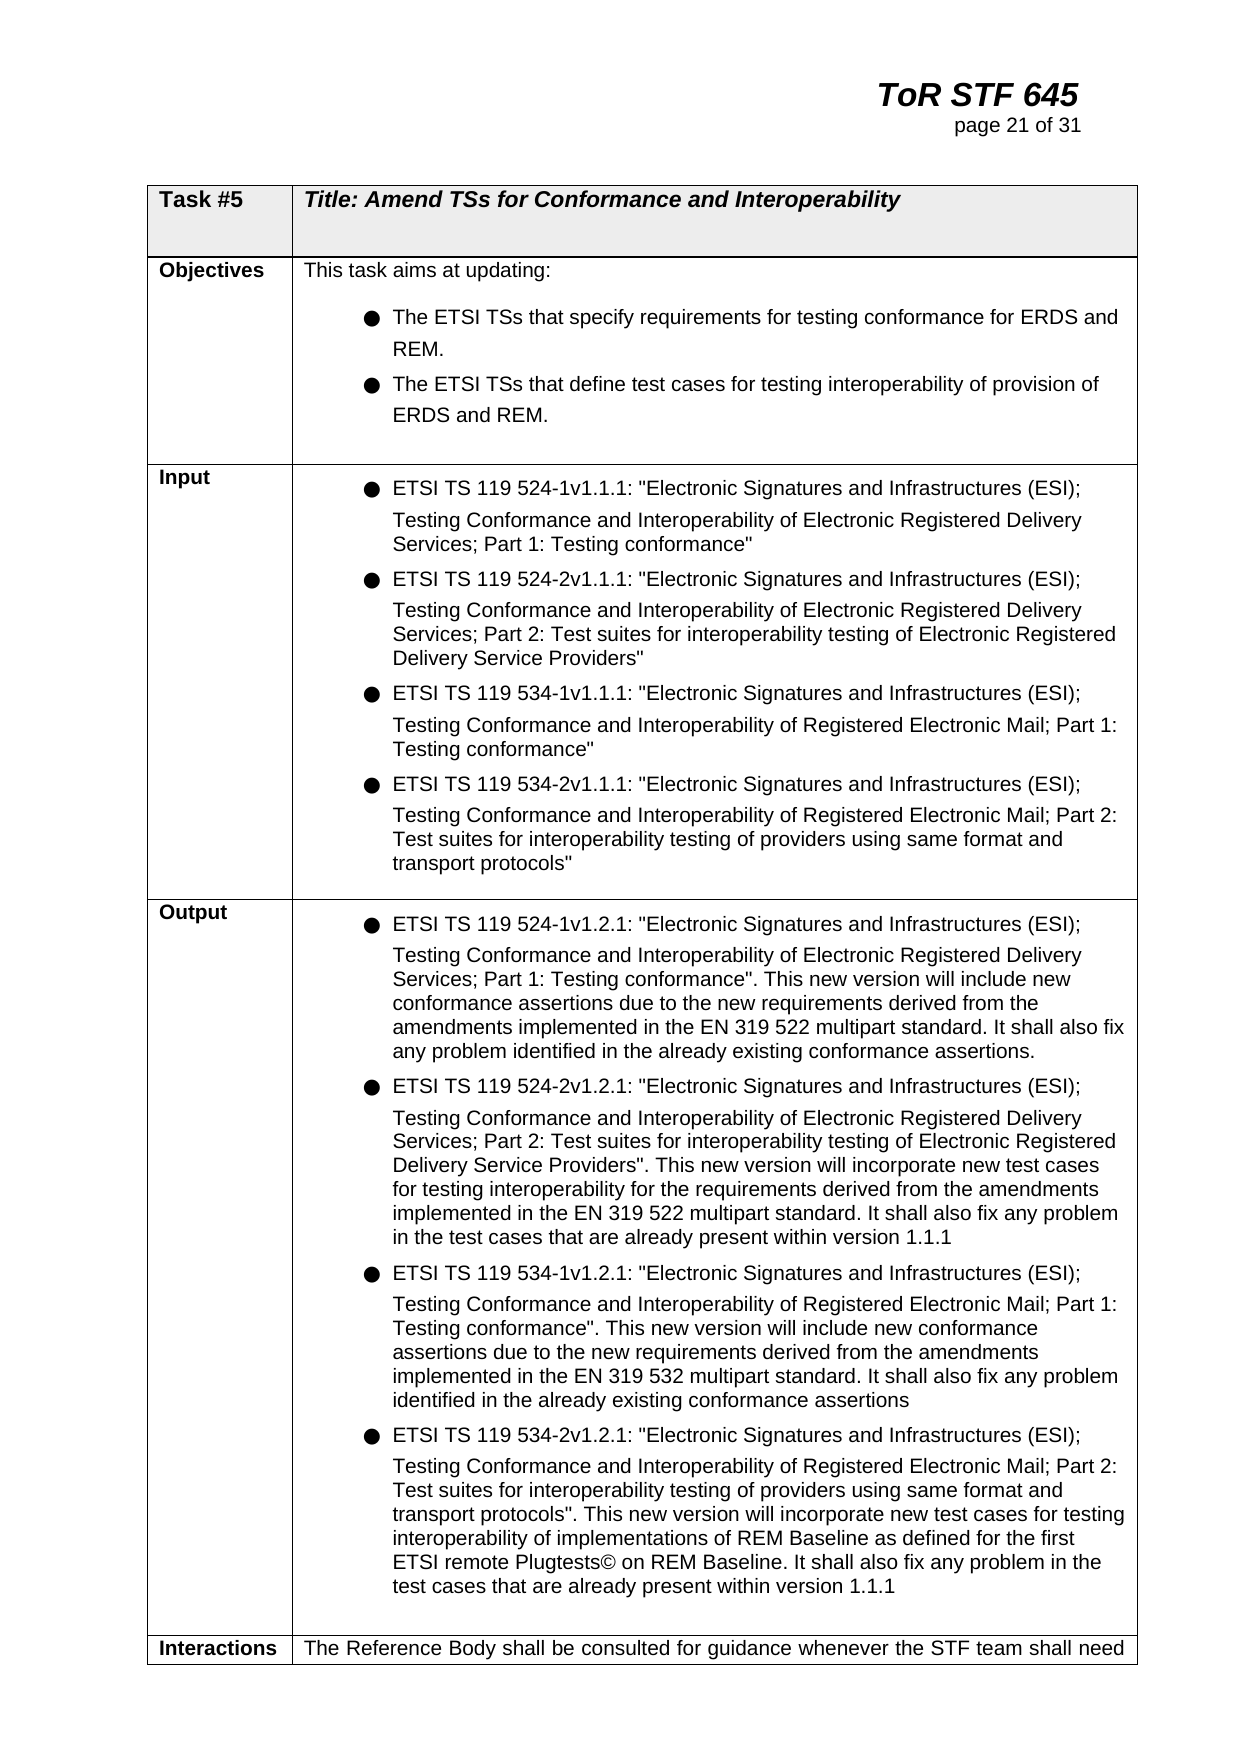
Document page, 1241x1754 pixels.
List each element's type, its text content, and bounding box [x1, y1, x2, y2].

table_cell This task aims at updating: The ETSI TSs that specify requirements for testing conformance for ERDS and REM. The ETSI TSs that define test cases for testing interoperability of provision of ERDS and REM. [293, 258, 1137, 464]
table_header Task #5 [148, 186, 292, 256]
table_cell Input [148, 465, 292, 899]
table_cell Objectives [148, 258, 292, 464]
table_cell Interactions [148, 1636, 292, 1664]
table_cell ETSI TS 119 524-1v1.1.1: "Electronic Signatures and Infrastructures (ESI); Testing Conformance and Interoperability of Electronic Registered Delivery Services; Part 1: Testing conformance" ETSI TS 119 524-2v1.1.1: "Electronic Signatures and Infrastructures (ESI); Testing Conformance and Interoperability of Electronic Registered Delivery Services; Part 2: Test suites for interoperability testing of Electronic Registered Delivery Service Providers" ETSI TS 119 534-1v1.1.1: "Electronic Signatures and Infrastructures (ESI); Testing Conformance and Interoperability of Registered Electronic Mail; Part 1: Testing conformance" ETSI TS 119 534-2v1.1.1: "Electronic Signatures and Infrastructures (ESI); Testing Conformance and Interoperability of Registered Electronic Mail; Part 2: Test suites for interoperability testing of providers using same format and transport protocols" [293, 465, 1137, 899]
table_cell ETSI TS 119 524-1v1.2.1: "Electronic Signatures and Infrastructures (ESI); Testing Conformance and Interoperability of Electronic Registered Delivery Services; Part 1: Testing conformance". This new version will include new conformance assertions due to the new requirements derived from the amendments implemented in the EN 319 522 multipart standard. It shall also fix any problem identified in the already existing conformance assertions. ETSI TS 119 524-2v1.2.1: "Electronic Signatures and Infrastructures (ESI); Testing Conformance and Interoperability of Electronic Registered Delivery Services; Part 2: Test suites for interoperability testing of Electronic Registered Delivery Service Providers". This new version will incorporate new test cases for testing interoperability for the requirements derived from the amendments implemented in the EN 319 522 multipart standard. It shall also fix any problem in the test cases that are already present within version 1.1.1 ETSI TS 119 534-1v1.2.1: "Electronic Signatures and Infrastructures (ESI); Testing Conformance and Interoperability of Registered Electronic Mail; Part 1: Testing conformance". This new version will include new conformance assertions due to the new requirements derived from the amendments implemented in the EN 319 532 multipart standard. It shall also fix any problem identified in the already existing conformance assertions ETSI TS 119 534-2v1.2.1: "Electronic Signatures and Infrastructures (ESI); Testing Conformance and Interoperability of Registered Electronic Mail; Part 2: Test suites for interoperability testing of providers using same format and transport protocols". This new version will incorporate new test cases for testing interoperability of implementations of REM Baseline as defined for the first ETSI remote Plugtests© on REM Baseline. It shall also fix any problem in the test cases that are already present within version 1.1.1 [293, 900, 1137, 1634]
table_header Title: Amend TSs for Conformance and Interoperability [293, 186, 1137, 256]
table_cell Output [148, 900, 292, 1634]
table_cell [293, 1636, 1137, 1664]
